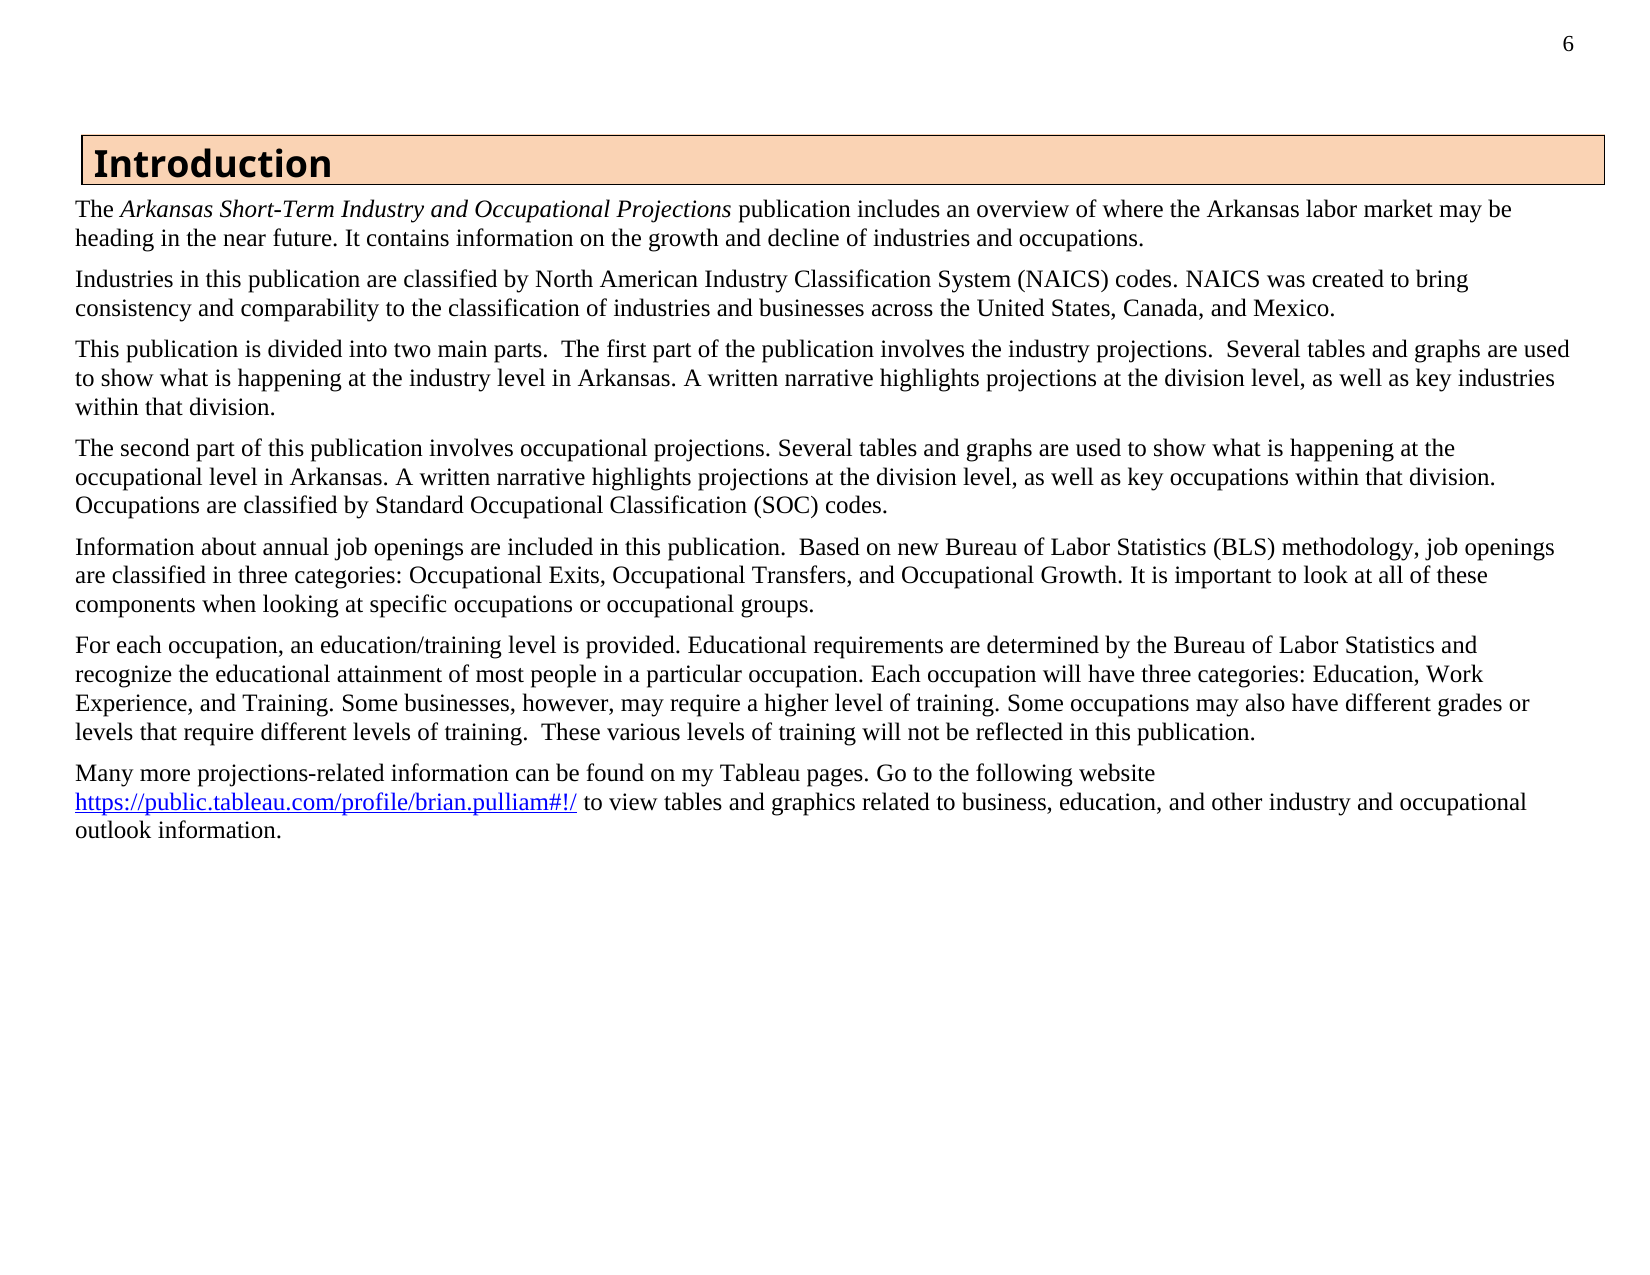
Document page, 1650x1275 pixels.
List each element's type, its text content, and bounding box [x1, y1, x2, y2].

text The Arkansas Short-Term Industry and Occupational Projections publication includes an overview of where the Arkansas labor market may be heading in the near future. It contains information on the growth and decline of industries and occupations. [75, 194, 1514, 252]
text Information about annual job openings are included in this publication. Based on new Bureau of Labor Statistics (BLS) methodology, job openings are classified in three categories: Occupational Exits, Occupational Transfers, and Occupational Growth. It is important to look at all of these components when looking at specific occupations or occupational groups. [75, 532, 1571, 618]
text For each occupation, an education/training level is provided. Educational requirements are determined by the Bureau of Labor Statistics and recognize the educational attainment of most people in a particular occupation. Each occupation will have three categories: Education, Work Experience, and Training. Some businesses, however, may require a higher level of training. Some occupations may also have different grades or levels that require different levels of training. These various levels of training will not be reflected in this publication. [75, 631, 1571, 746]
text The second part of this publication involves occupational projections. Several tables and graphs are used to show what is happening at the occupational level in Arkansas. A written narrative highlights projections at the division level, as well as key occupations within that division. Occupations are classified by Standard Occupational Classification (SOC) codes. [75, 433, 1514, 519]
text This publication is divided into two main parts. The first part of the publication involves the industry projections. Several tables and graphs are used to show what is happening at the industry level in Arkansas. A written narrative highlights projections at the division level, as well as key industries within that division. [75, 334, 1571, 421]
text Industries in this publication are classified by North American Industry Classification System (NAICS) codes. NAICS was created to bring consistency and comparability to the classification of industries and businesses across the United States, Canada, and Mexico. [75, 264, 1514, 322]
text Many more projections-related information can be found on my Tableau pages. Go to the following website https://public.tableau.com/profile/brian.pulliam#!/ to view tables and graphics related to business, education, and other industry and occupational outlook information. [75, 758, 1571, 844]
